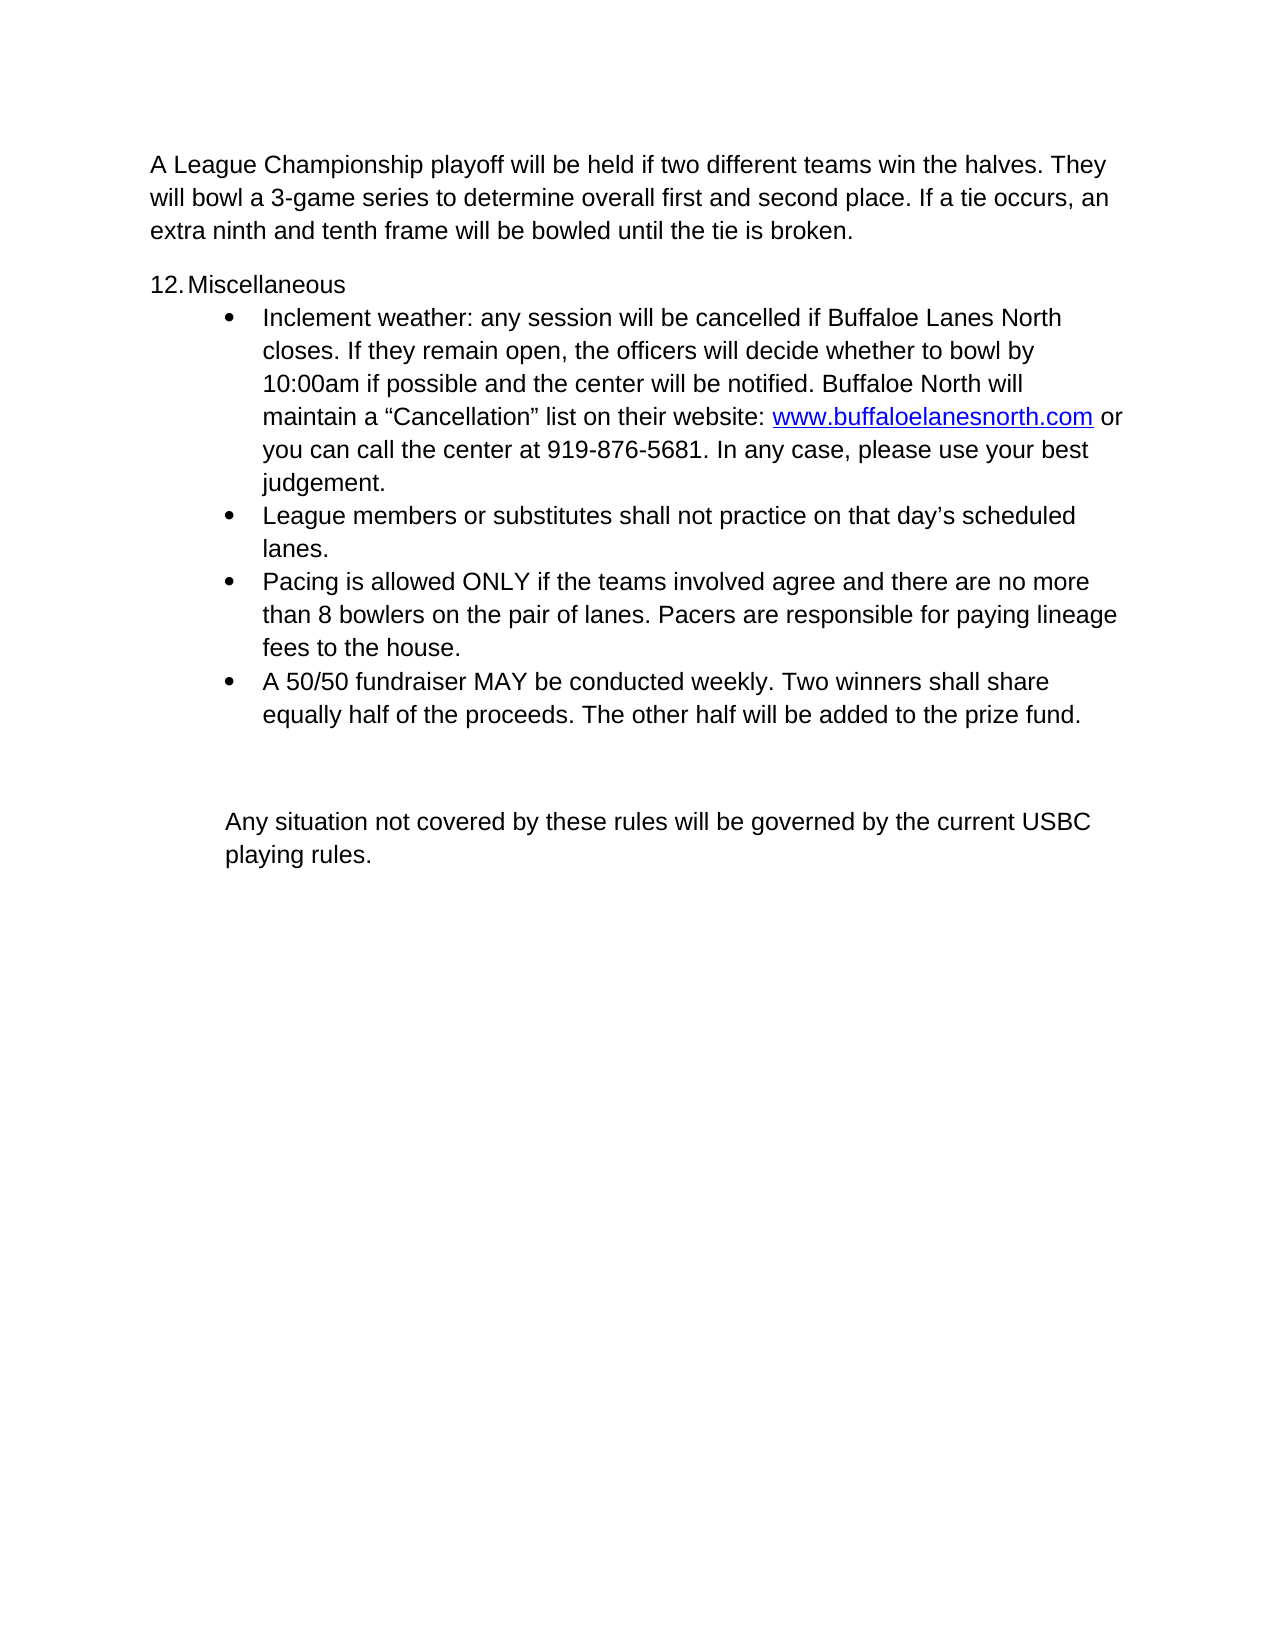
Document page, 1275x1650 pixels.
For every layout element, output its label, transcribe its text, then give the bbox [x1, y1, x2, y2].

text Any situation not covered by these rules will be governed by the current USBC playing rules. [225, 807, 1125, 869]
list Inclement weather: any session will be cancelled if Buffaloe Lanes North closes. If they remain open, the officers will decide whether to bowl by 10:00am if possible and the center will be notified. Buffaloe North will maintain a “Cancellation” list on their website: www.buffaloelanesnorth.com or you can call the center at 919-876-5681. In any case, please use your best judgement. [225, 303, 1125, 497]
list Pacing is allowed ONLY if the teams involved agree and there are no more than 8 bowlers on the pair of lanes. Pacers are responsible for paying lineage fees to the house. [225, 567, 1125, 662]
list League members or substitutes shall not practice on that day’s scheduled lanes. [225, 501, 1125, 563]
list A 50/50 fundraiser MAY be conducted weekly. Two winners shall share equally half of the proceeds. The other half will be added to the prize fund. [225, 666, 1125, 728]
list Miscellaneous [150, 270, 1125, 299]
text A League Championship playoff will be held if two different teams win the halves. They will bowl a 3-game series to determine overall first and second place. If a tie occurs, an extra ninth and tenth frame will be bowled until the tie is broken. [150, 150, 1125, 245]
